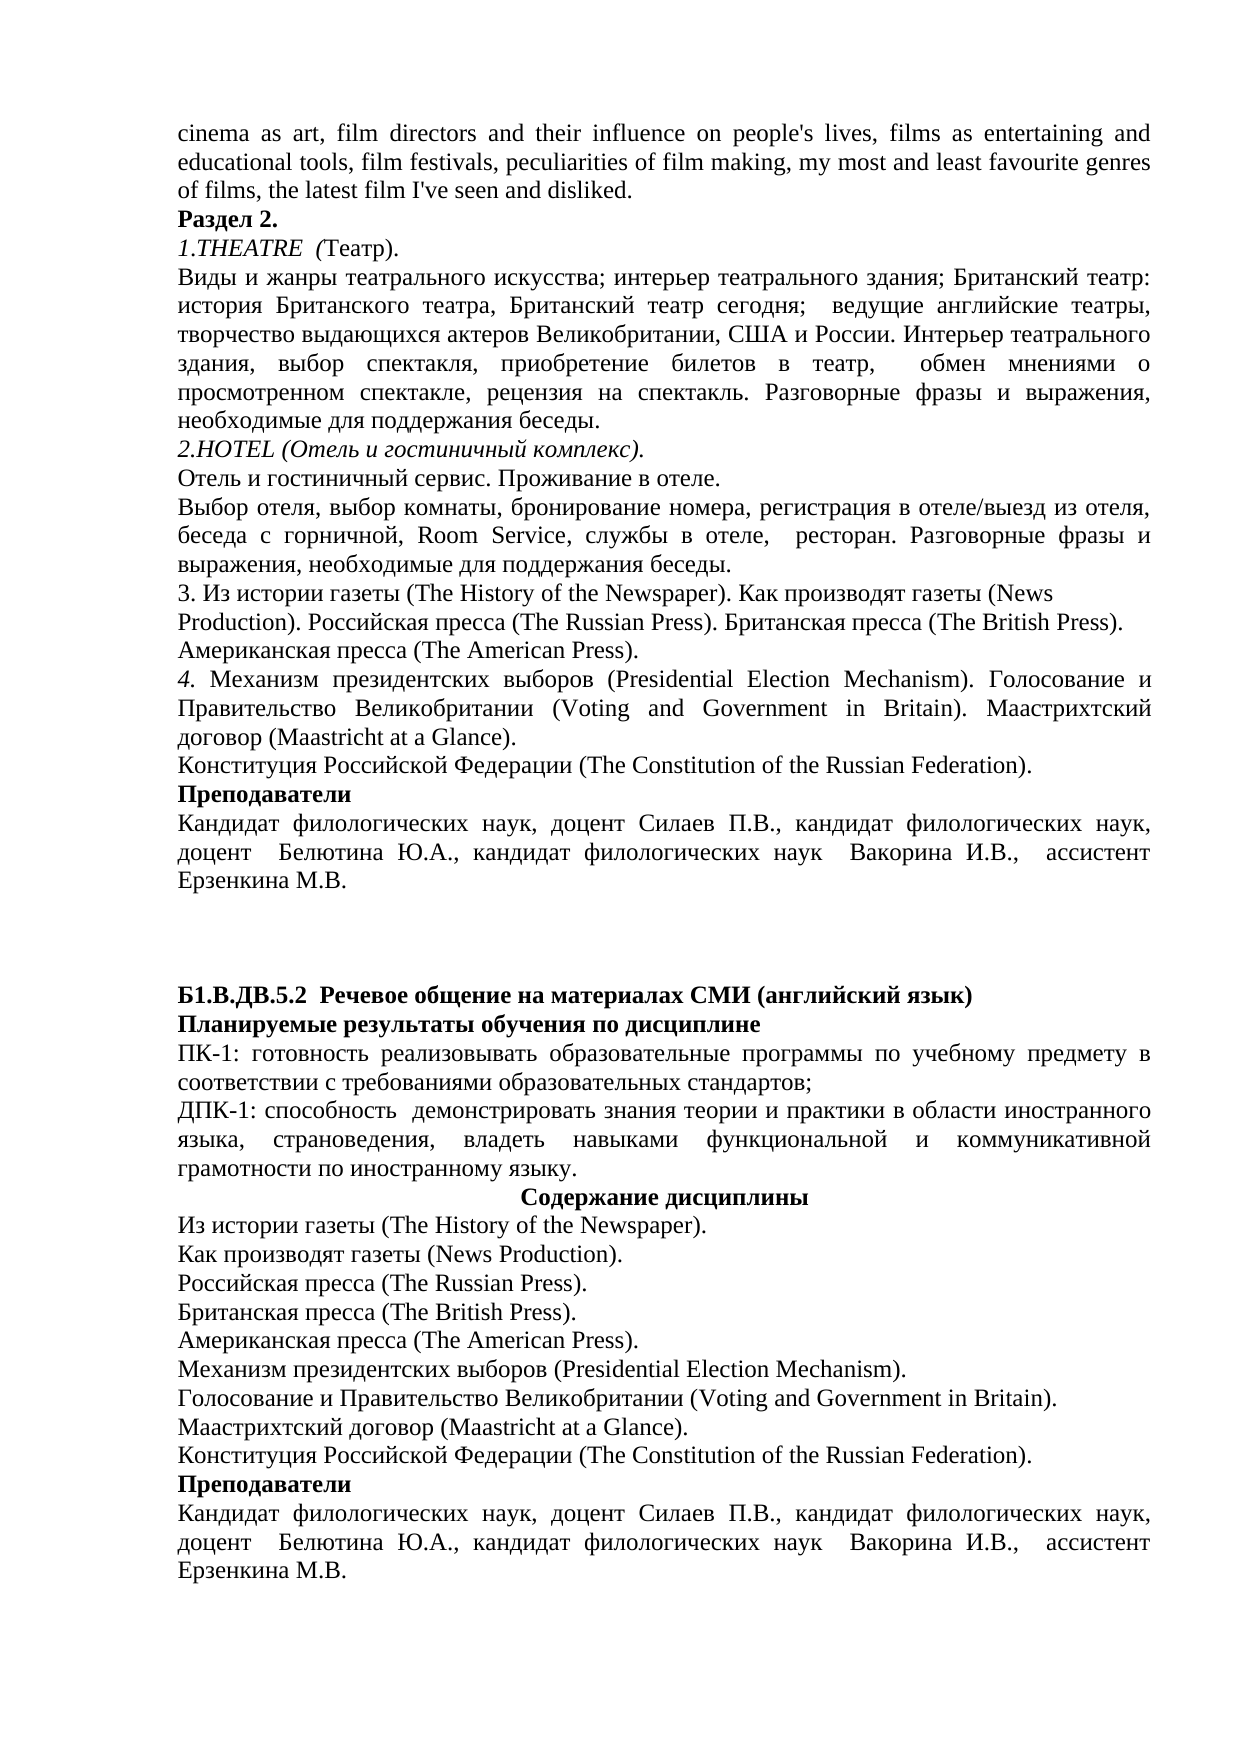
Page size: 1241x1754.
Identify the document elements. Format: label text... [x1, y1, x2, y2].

text Американская пресса (The American Press). [177, 1326, 1152, 1354]
text 1.THEATRE (Театр). [177, 233, 1152, 262]
text Кандидат филологических наук, доцент Силаев П.В., кандидат филологических наук, доцент Белютина Ю.А., кандидат филологических наук Вакорина И.В., ассистент Ерзенкина М.В. [177, 1498, 1152, 1584]
text Конституция Российской Федерации (The Constitution of the Russian Federation). [177, 751, 1152, 779]
text Б1.В.ДВ.5.2 Речевое общение на материалах СМИ (английский язык) [177, 981, 1152, 1009]
text Кандидат филологических наук, доцент Силаев П.В., кандидат филологических наук, доцент Белютина Ю.А., кандидат филологических наук Вакорина И.В., ассистент Ерзенкина М.В. [177, 808, 1152, 894]
text Из истории газеты (The History of the Newspaper). [177, 1211, 1152, 1239]
text ПК-1: готовность реализовывать образовательные программы по учебному предмету в соответствии с требованиями образовательных стандартов; [177, 1038, 1152, 1096]
text Преподаватели [177, 1469, 1152, 1498]
text Голосование и Правительство Великобритании (Voting and Government in Britain). [177, 1383, 1152, 1412]
text Механизм президентских выборов (Presidential Election Mechanism). [177, 1354, 1152, 1383]
text Маастрихтский договор (Maastricht at a Glance). [177, 1412, 1152, 1441]
text Содержание дисциплины [177, 1182, 1152, 1211]
text Российская пресса (The Russian Press). [177, 1268, 1152, 1297]
text Отель и гостиничный сервис. Проживание в отеле. [177, 463, 1152, 492]
text 3. Из истории газеты (The History of the Newspaper). Как производят газеты (News Production). Российская пресса (The Russian Press). Британская пресса (The British Press). Американская пресса (The American Press). [177, 578, 1152, 664]
text Британская пресса (The British Press). [177, 1297, 1152, 1326]
text ДПК-1: способность демонстрировать знания теории и практики в области иностранного языка, страноведения, владеть навыками функциональной и коммуникативной грамотности по иностранному языку. [177, 1096, 1152, 1182]
text Виды и жанры театрального искусства; интерьер театрального здания; Британский театр: история Британского театра, Британский театр сегодня; ведущие английские театры, творчество выдающихся актеров Великобритании, США и России. Интерьер театрального здания, выбор спектакля, приобретение билетов в театр, обмен мнениями о просмотренном спектакле, рецензия на спектакль. Разговорные фразы и выражения, необходимые для поддержания беседы. [177, 262, 1152, 434]
text 2.HOTEL (Отель и гостиничный комплекс). [177, 434, 1152, 463]
text Как производят газеты (News Production). [177, 1239, 1152, 1268]
text Конституция Российской Федерации (The Constitution of the Russian Federation). [177, 1441, 1152, 1469]
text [177, 118, 1152, 204]
text Планируемые результаты обучения по дисциплине [177, 1009, 1152, 1038]
text Раздел 2. [177, 204, 1152, 233]
text 4. Механизм президентских выборов (Presidential Election Mechanism). Голосование и Правительство Великобритании (Voting and Government in Britain). Маастрихтский договор (Maastricht at a Glance). [177, 664, 1152, 751]
text Выбор отеля, выбор комнаты, бронирование номера, регистрация в отеле/выезд из отеля, беседа с горничной, Room Service, службы в отеле, ресторан. Разговорные фразы и выражения, необходимые для поддержания беседы. [177, 492, 1152, 578]
text Преподаватели [177, 779, 1152, 808]
